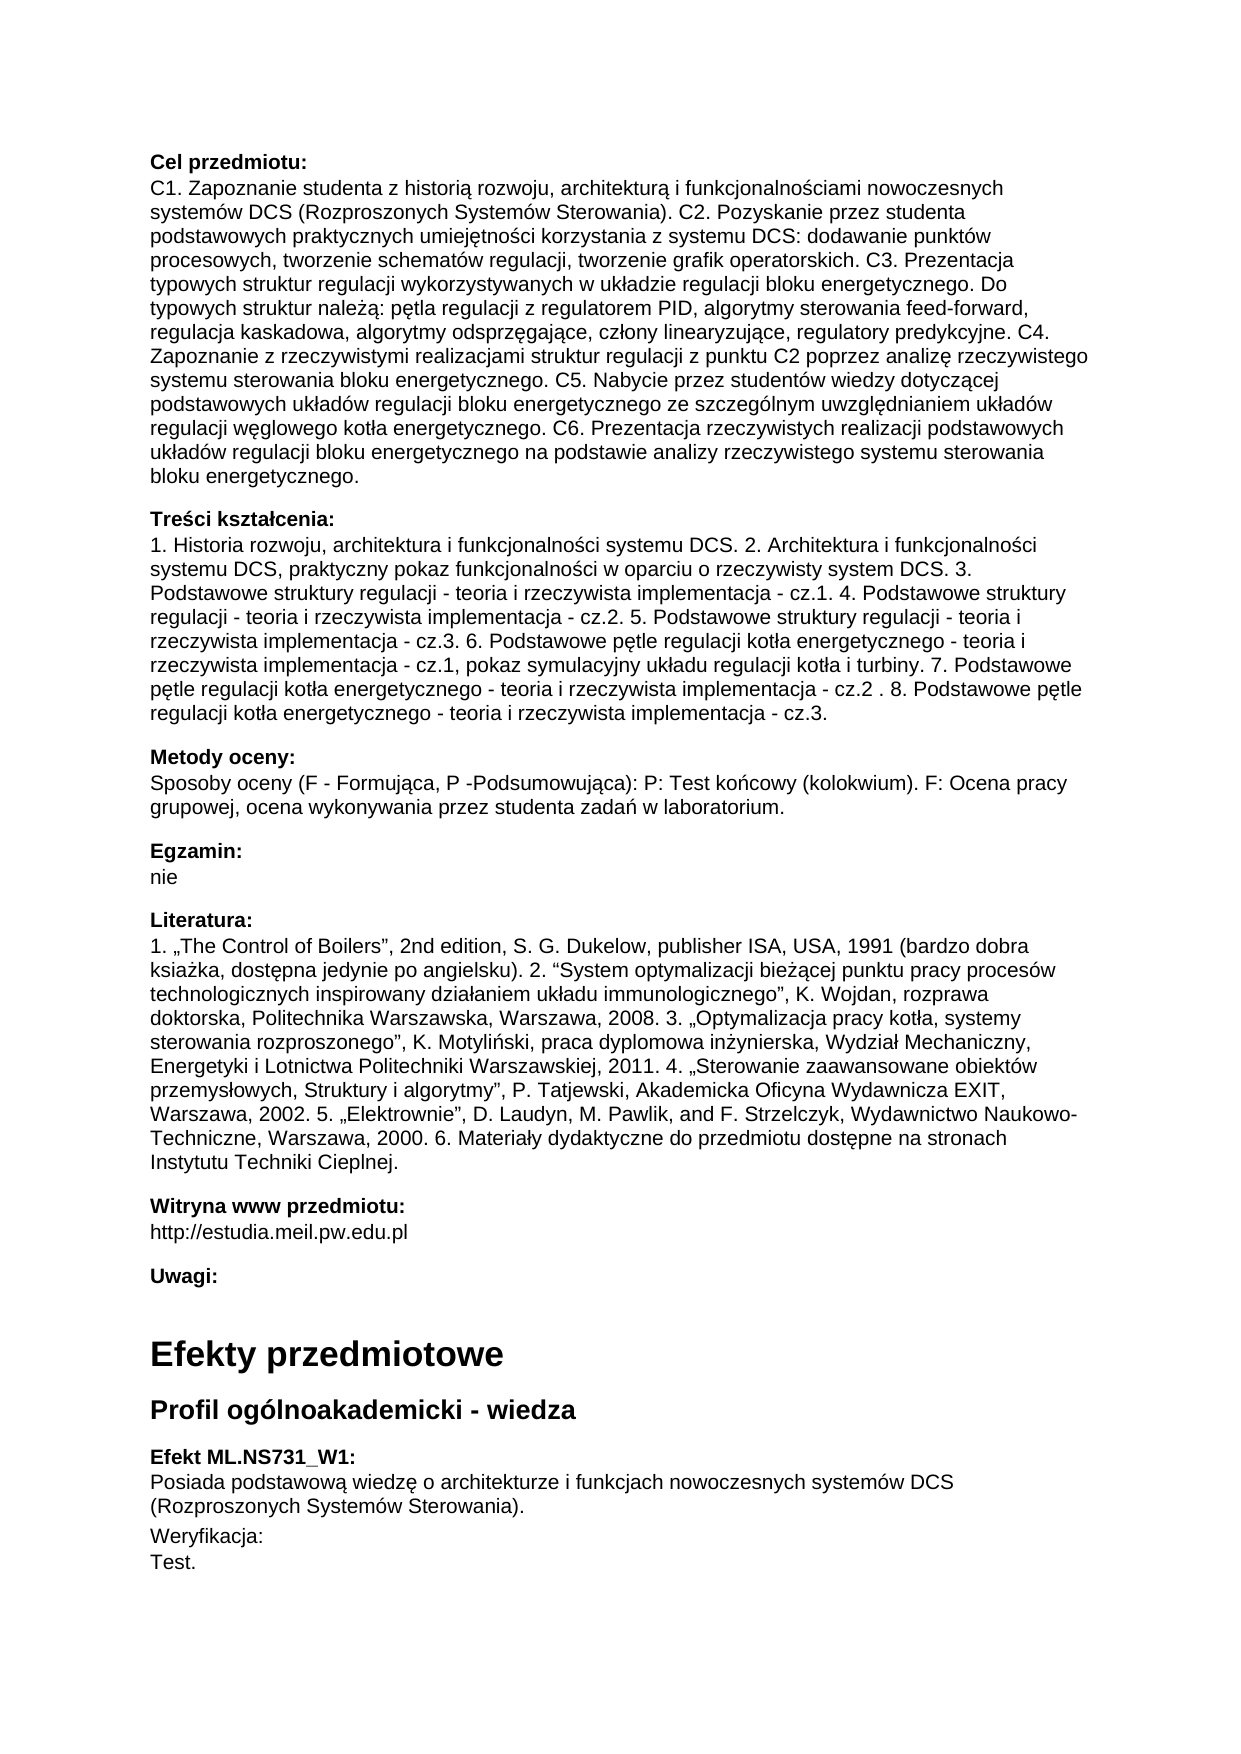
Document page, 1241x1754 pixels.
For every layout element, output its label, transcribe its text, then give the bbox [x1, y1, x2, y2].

text 1. „The Control of Boilers”, 2nd edition, S. G. Dukelow, publisher ISA, USA, 1991 (bardzo dobra ksiażka, dostępna jedynie po angielsku). 2. “System optymalizacji bieżącej punktu pracy procesów technologicznych inspirowany działaniem układu immunologicznego”, K. Wojdan, rozprawa doktorska, Politechnika Warszawska, Warszawa, 2008. 3. „Optymalizacja pracy kotła, systemy sterowania rozproszonego”, K. Motyliński, praca dyplomowa inżynierska, Wydział Mechaniczny, Energetyki i Lotnictwa Politechniki Warszawskiej, 2011. 4. „Sterowanie zaawansowane obiektów przemysłowych, Struktury i algorytmy”, P. Tatjewski, Akademicka Oficyna Wydawnicza EXIT, Warszawa, 2002. 5. „Elektrownie”, D. Laudyn, M. Pawlik, and F. Strzelczyk, Wydawnictwo Naukowo-Techniczne, Warszawa, 2000. 6. Materiały dydaktyczne do przedmiotu dostępne na stronach Instytutu Techniki Cieplnej. [150, 934, 1090, 1174]
text http://estudia.meil.pw.edu.pl [150, 1220, 1090, 1244]
text Sposoby oceny (F - Formująca, P -Podsumowująca): P: Test końcowy (kolokwium). F: Ocena pracy grupowej, ocena wykonywania przez studenta zadań w laboratorium. [150, 771, 1090, 819]
text Cel przedmiotu: [150, 150, 1090, 174]
text Treści kształcenia: [150, 507, 1090, 531]
text Efekt ML.NS731_W1: [150, 1445, 1090, 1469]
text nie [150, 864, 1090, 888]
text Test. [150, 1550, 1090, 1574]
subtitle Profil ogólnoakademicki - wiedza [150, 1394, 1090, 1425]
text 1. Historia rozwoju, architektura i funkcjonalności systemu DCS. 2. Architektura i funkcjonalności systemu DCS, praktyczny pokaz funkcjonalności w oparciu o rzeczywisty system DCS. 3. Podstawowe struktury regulacji - teoria i rzeczywista implementacja - cz.1. 4. Podstawowe struktury regulacji - teoria i rzeczywista implementacja - cz.2. 5. Podstawowe struktury regulacji - teoria i rzeczywista implementacja - cz.3. 6. Podstawowe pętle regulacji kotła energetycznego - teoria i rzeczywista implementacja - cz.1, pokaz symulacyjny układu regulacji kotła i turbiny. 7. Podstawowe pętle regulacji kotła energetycznego - teoria i rzeczywista implementacja - cz.2 . 8. Podstawowe pętle regulacji kotła energetycznego - teoria i rzeczywista implementacja - cz.3. [150, 533, 1090, 725]
text C1. Zapoznanie studenta z historią rozwoju, architekturą i funkcjonalnościami nowoczesnych systemów DCS (Rozproszonych Systemów Sterowania). C2. Pozyskanie przez studenta podstawowych praktycznych umiejętności korzystania z systemu DCS: dodawanie punktów procesowych, tworzenie schematów regulacji, tworzenie grafik operatorskich. C3. Prezentacja typowych struktur regulacji wykorzystywanych w układzie regulacji bloku energetycznego. Do typowych struktur należą: pętla regulacji z regulatorem PID, algorytmy sterowania feed-forward, regulacja kaskadowa, algorytmy odsprzęgające, człony linearyzujące, regulatory predykcyjne. C4. Zapoznanie z rzeczywistymi realizacjami struktur regulacji z punktu C2 poprzez analizę rzeczywistego systemu sterowania bloku energetycznego. C5. Nabycie przez studentów wiedzy dotyczącej podstawowych układów regulacji bloku energetycznego ze szczególnym uwzględnianiem układów regulacji węglowego kotła energetycznego. C6. Prezentacja rzeczywistych realizacji podstawowych układów regulacji bloku energetycznego na podstawie analizy rzeczywistego systemu sterowania bloku energetycznego. [150, 176, 1090, 487]
text Uwagi: [150, 1263, 1090, 1287]
text Metody oceny: [150, 745, 1090, 769]
text Witryna www przedmiotu: [150, 1194, 1090, 1218]
subtitle Efekty przedmiotowe [150, 1333, 1090, 1374]
text Literatura: [150, 908, 1090, 932]
text Egzamin: [150, 838, 1090, 862]
text Posiada podstawową wiedzę o architekturze i funkcjach nowoczesnych systemów DCS (Rozproszonych Systemów Sterowania). [150, 1470, 1090, 1518]
text Weryfikacja: [150, 1524, 1090, 1548]
